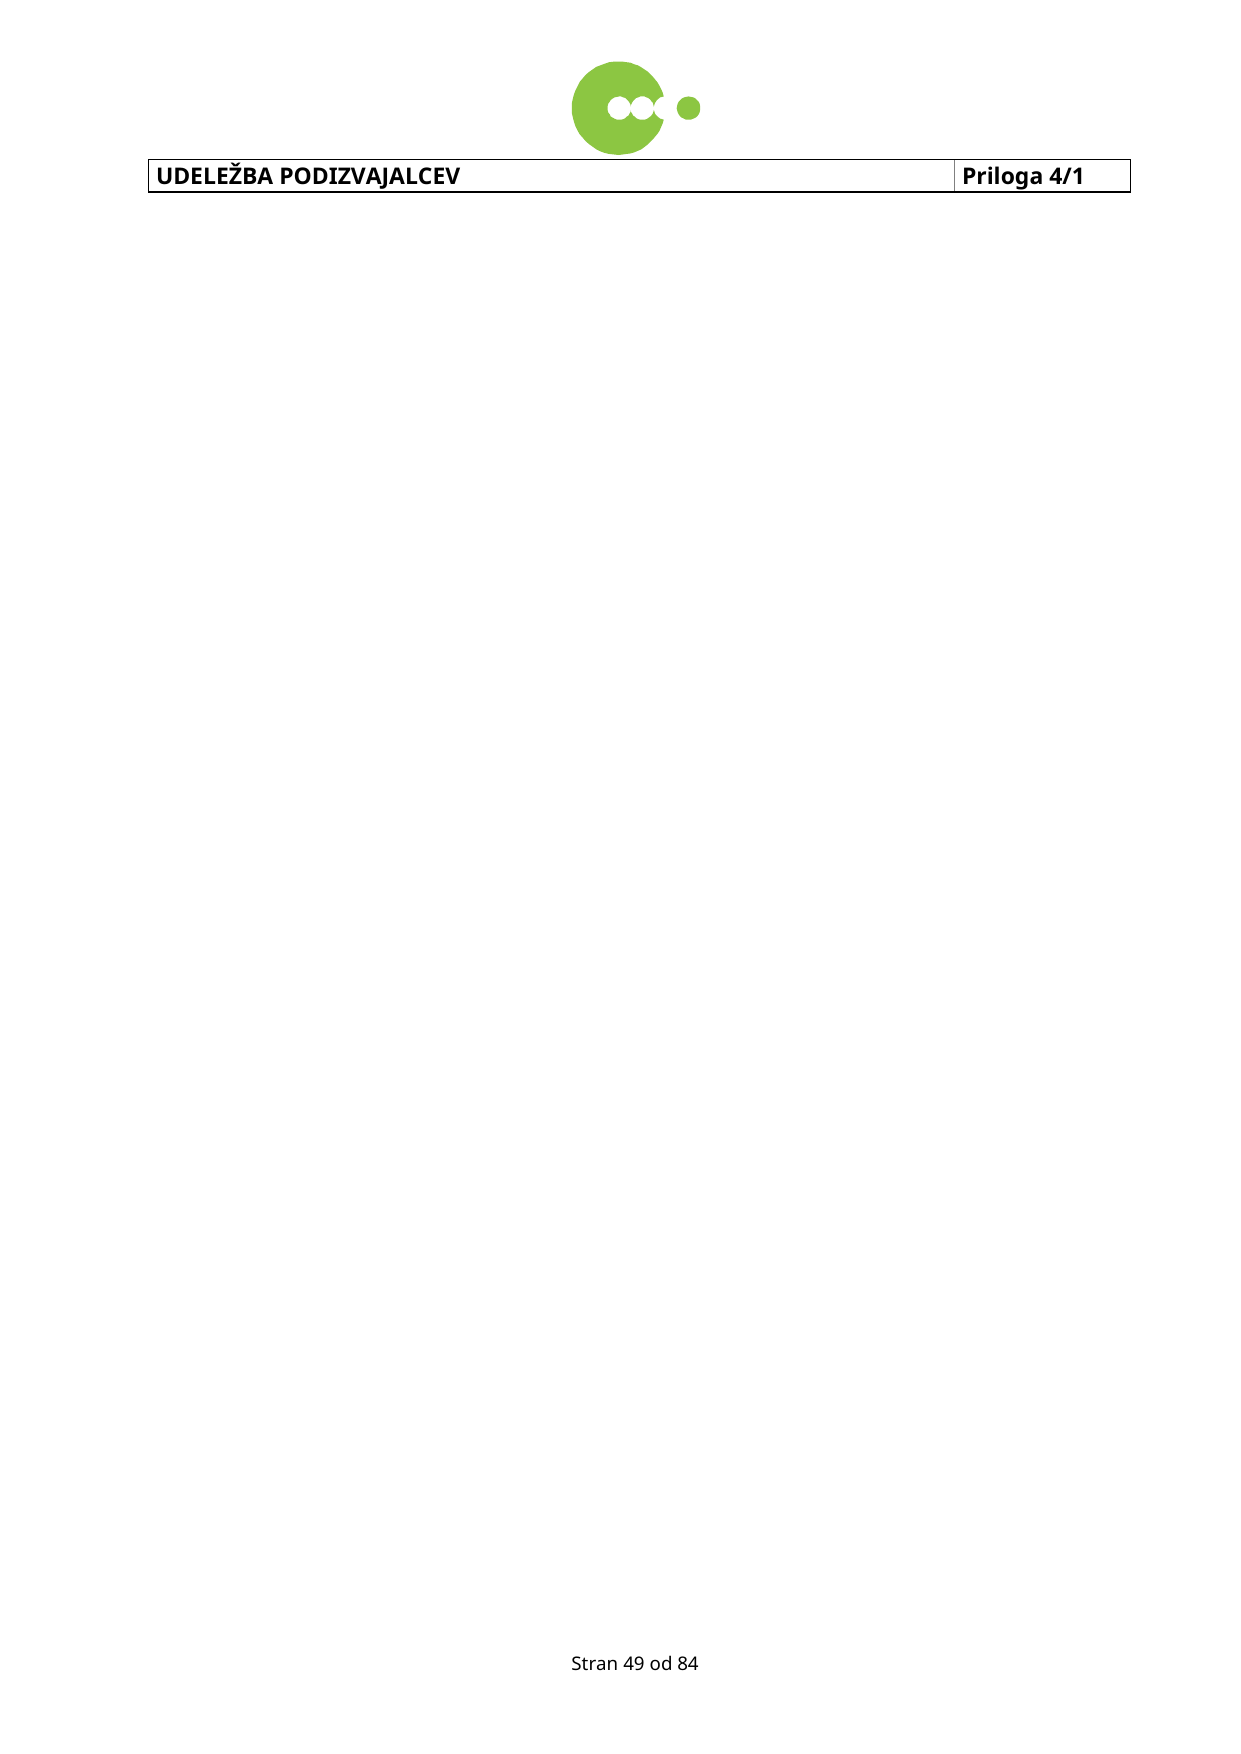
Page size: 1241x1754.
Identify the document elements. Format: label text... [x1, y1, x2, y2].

table_header UDELEŽBA PODIZVAJALCEV [149, 160, 954, 191]
table_header Priloga 4/1 [955, 160, 1130, 191]
